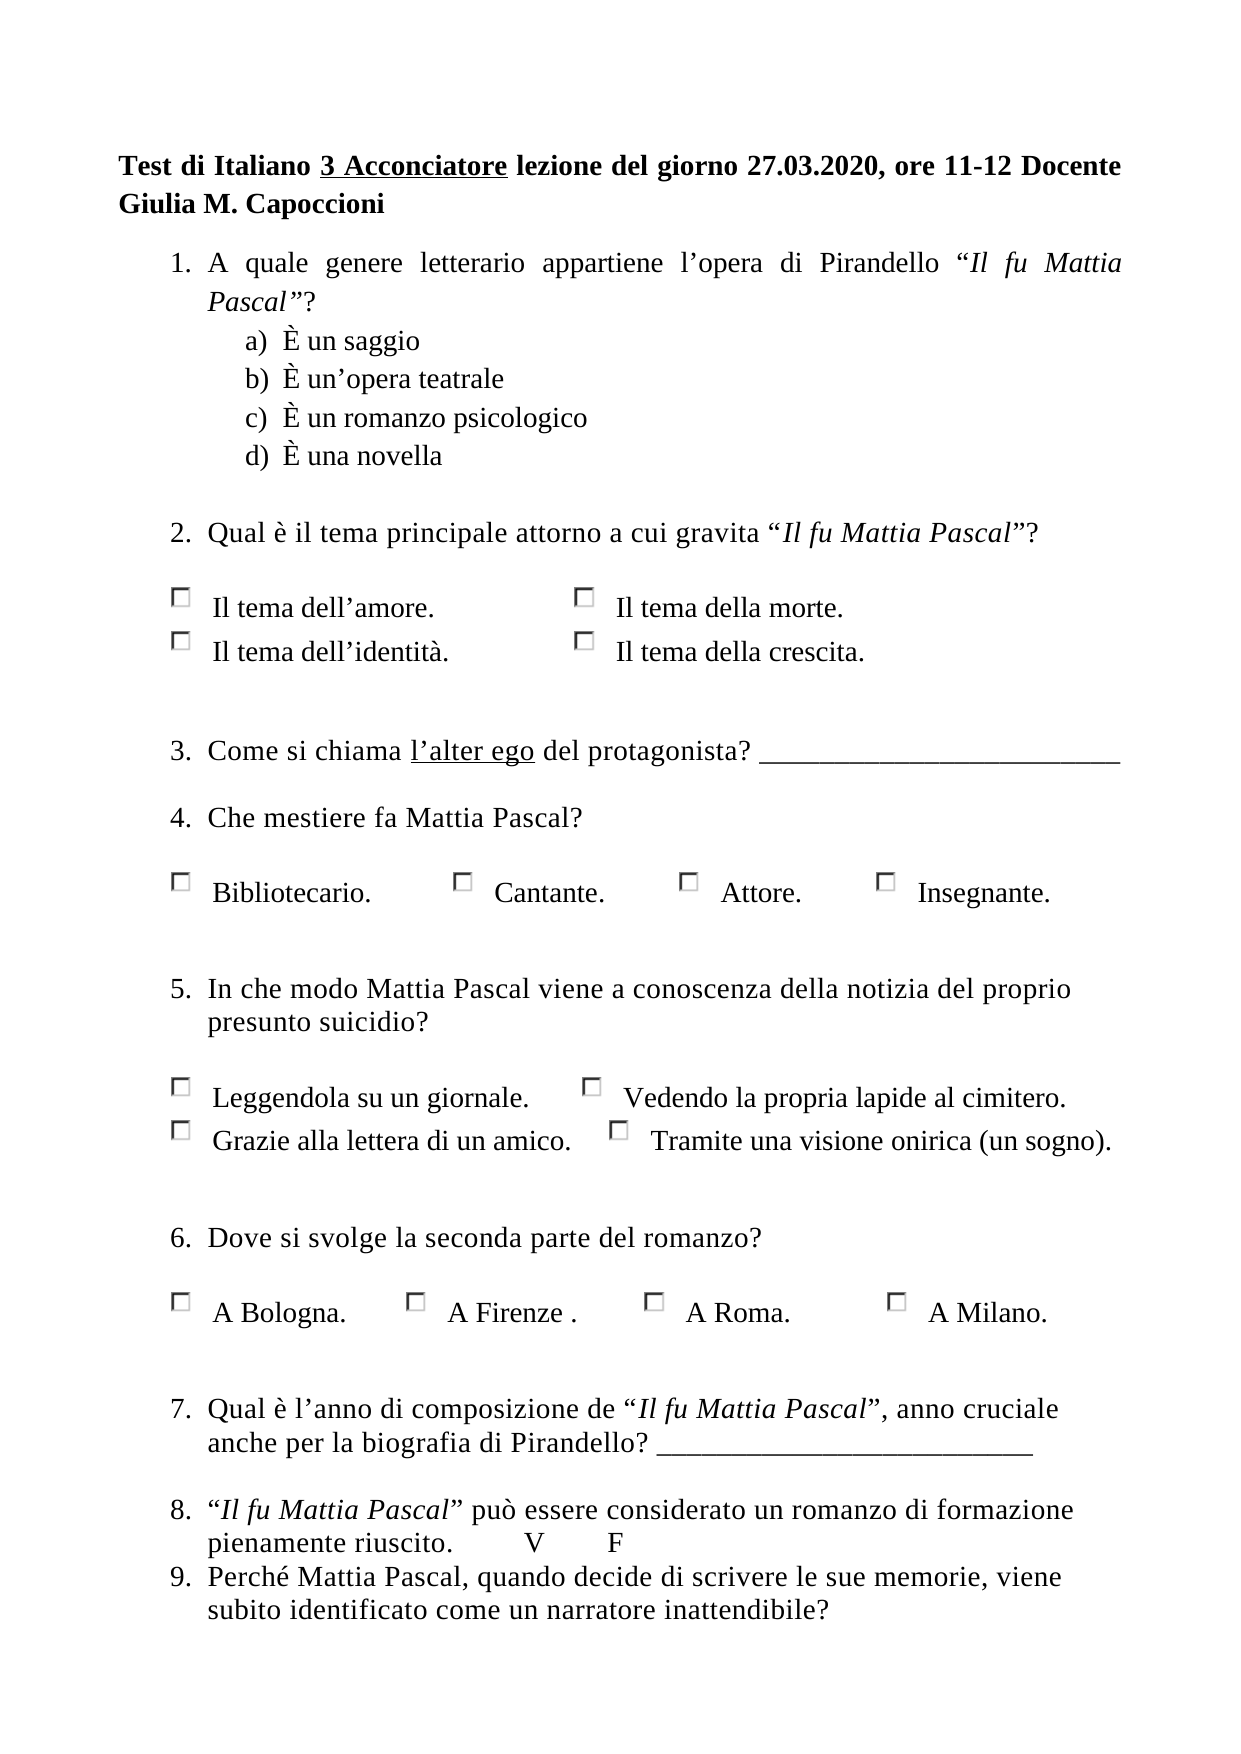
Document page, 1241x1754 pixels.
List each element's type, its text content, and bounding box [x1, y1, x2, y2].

list Come si chiama l’alter ego del protagonista? ________________________ [170, 733, 1122, 766]
list È un saggio [245, 323, 1122, 356]
text Leggendola su un giornale. Vedendo la propria lapide al cimitero. [170, 1069, 1122, 1113]
list Che mestiere fa Mattia Pascal? [170, 800, 1122, 833]
list È una novella [245, 438, 1122, 472]
text Il tema dell’identità. Il tema della crescita. [170, 624, 1122, 668]
text Il tema dell’amore. Il tema della morte. [170, 580, 1122, 624]
list Qual è il tema principale attorno a cui gravita “Il fu Mattia Pascal”? [170, 515, 1122, 549]
list Perché Mattia Pascal, quando decide di scrivere le sue memorie, viene subito identificato come un narratore inattendibile? [170, 1559, 1122, 1626]
text A Bologna. A Firenze . A Roma. A Milano. [170, 1284, 1122, 1328]
list Qual è l’anno di composizione de “Il fu Mattia Pascal”, anno cruciale anche per la biografia di Pirandello? _________________________ [170, 1391, 1122, 1458]
list In che modo Mattia Pascal viene a conoscenza della notizia del proprio presunto suicidio? [170, 971, 1122, 1038]
list È un romanzo psicologico [245, 400, 1122, 433]
list Dove si svolge la seconda parte del romanzo? [170, 1220, 1122, 1253]
list A quale genere letterario appartiene l’opera di Pirandello “Il fu Mattia Pascal”? [170, 246, 1122, 318]
text Bibliotecario. Cantante. Attore. Insegnante. [170, 864, 1122, 908]
list “Il fu Mattia Pascal” può essere considerato un romanzo di formazione pienamente riuscito. V F [170, 1492, 1122, 1559]
text Grazie alla lettera di un amico. Tramite una visione onirica (un sogno). [170, 1113, 1122, 1157]
list È un’opera teatrale [245, 361, 1122, 395]
text Test di Italiano 3 Acconciatore lezione del giorno 27.03.2020, ore 11-12 Docente Giulia M. Capoccioni [118, 148, 1122, 220]
